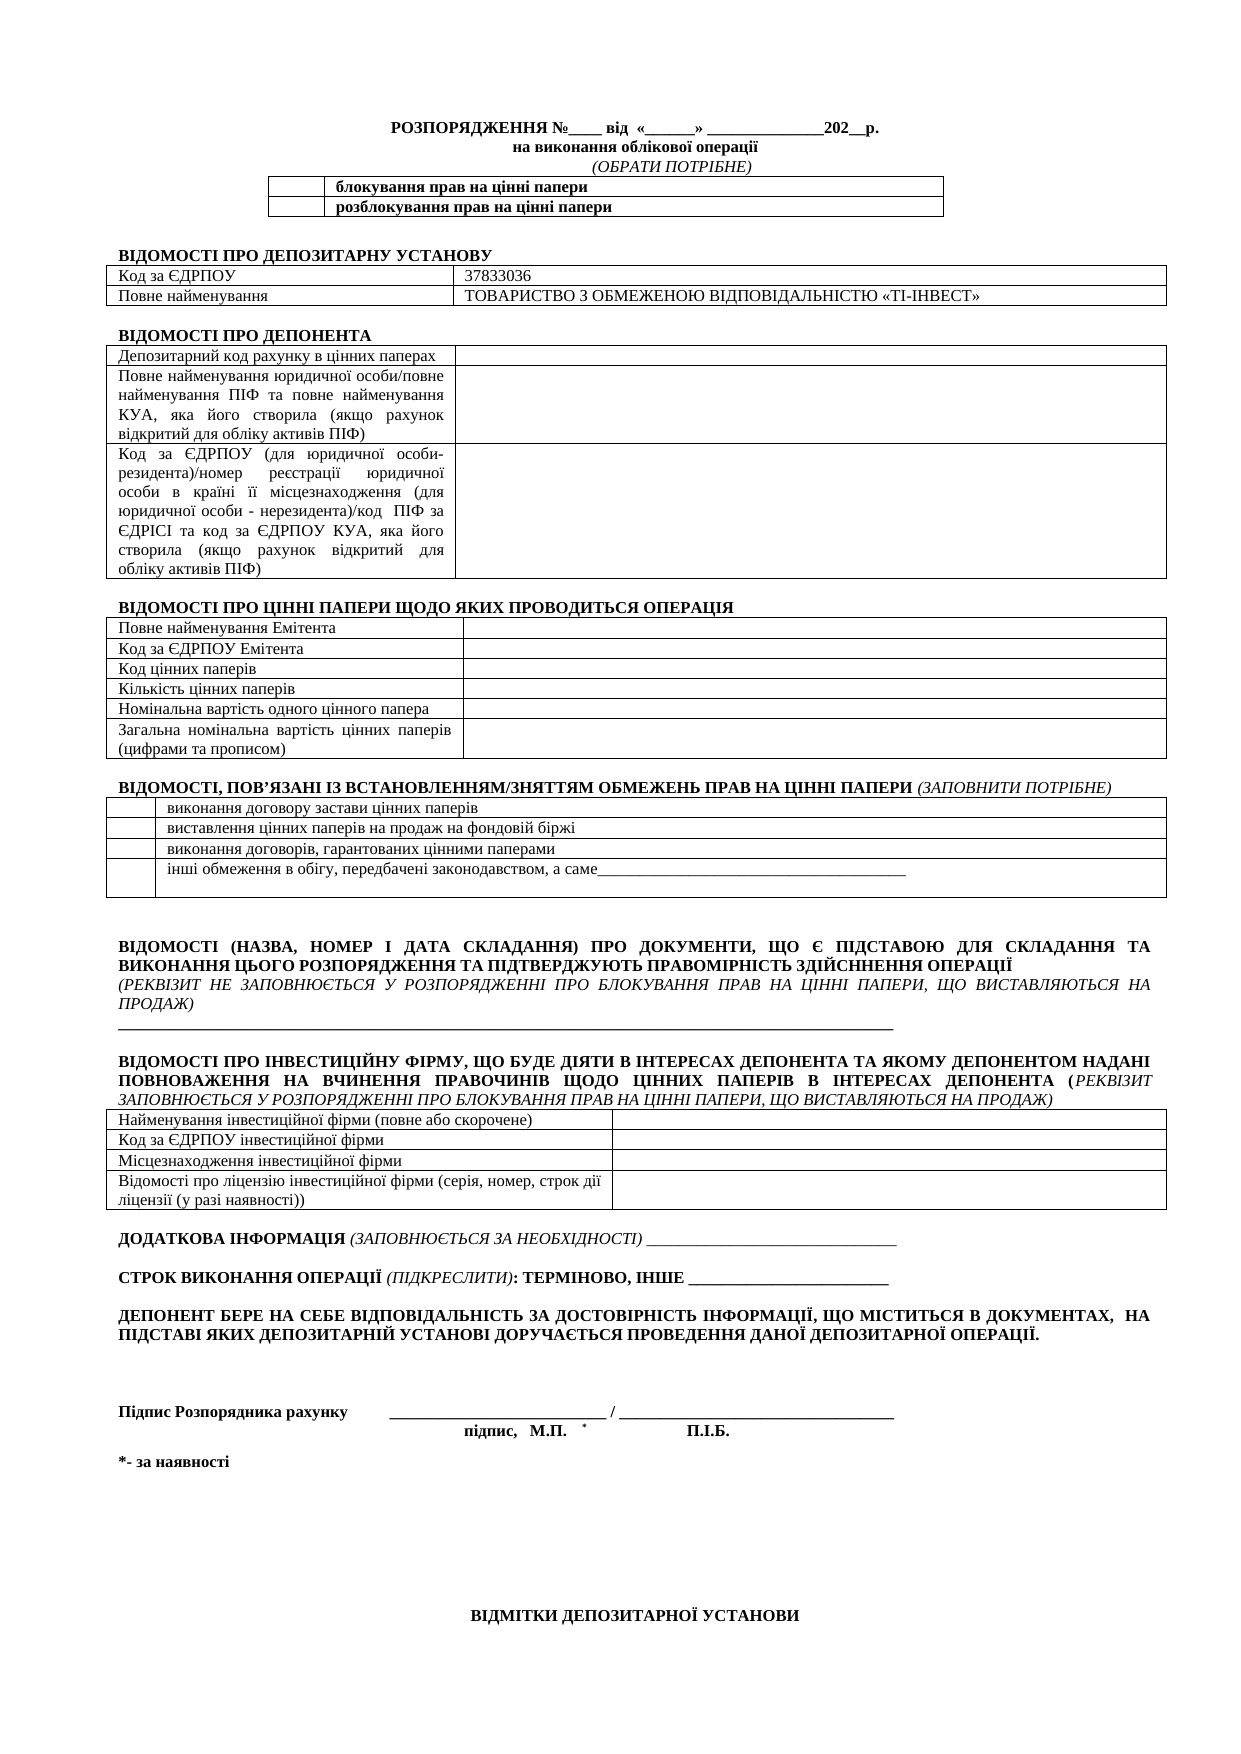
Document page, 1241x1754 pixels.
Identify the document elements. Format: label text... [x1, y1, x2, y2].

table_header Найменування інвестиційної фірми (повне або скорочене) [107, 1110, 612, 1129]
table_header 37833036 [454, 266, 1166, 285]
text ВІДОМОСТІ ПРО ДЕПОЗИТАРНУ УСТАНОВУ [118, 246, 1152, 265]
table_cell виконання договорів, гарантованих цінними паперами [156, 839, 1166, 858]
table_header Повне найменування Емітента [107, 618, 463, 637]
table_cell [456, 444, 1166, 578]
text ВІДОМОСТІ (НАЗВА, НОМЕР І ДАТА СКЛАДАННЯ) ПРО ДОКУМЕНТИ, ЩО Є ПІДСТАВОЮ ДЛЯ СКЛАДАННЯ ТА ВИКОНАННЯ ЦЬОГО РОЗПОРЯДЖЕННЯ ТА ПІДТВЕРДЖУЮТЬ ПРАВОМІРНІСТЬ ЗДІЙСННЕННЯ ОПЕРАЦІЇ [118, 936, 1152, 975]
table_cell [464, 639, 1166, 658]
table_cell [613, 1150, 1166, 1169]
table_cell Кількість цінних паперів [107, 679, 463, 698]
text (РЕКВІЗИТ НЕ ЗАПОВНЮЄТЬСЯ У РОЗПОРЯДЖЕННІ ПРО БЛОКУВАННЯ ПРАВ НА ЦІННІ ПАПЕРИ, ЩО ВИСТАВЛЯЮТЬСЯ НА ПРОДАЖ) [118, 975, 1152, 1013]
table_cell виставлення цінних паперів на продаж на фондовій біржі [156, 818, 1166, 837]
text підпис, М.П. * П.І.Б. [118, 1421, 1152, 1440]
table_cell розблокування прав на цінні папери [325, 197, 943, 216]
table_cell інші обмеження в обігу, передбачені законодавством, а саме_____________________________________ [156, 859, 1166, 897]
table_cell Повне найменування юридичної особи/повне найменування ПІФ та повне найменування КУА, яка його створила (якщо рахунок відкритий для обліку активів ПІФ) [107, 366, 455, 443]
table_cell [464, 699, 1166, 718]
text Підпис Розпорядника рахунку __________________________ / _________________________________ [118, 1402, 1152, 1421]
text _____________________________________________________________________________________________ [118, 1013, 1152, 1032]
table_cell Відомості про ліцензію інвестиційної фірми (серія, номер, строк дії ліцензії (у разі наявності)) [107, 1171, 612, 1209]
text РОЗПОРЯДЖЕННЯ №____ від «______» ______________202__р. [118, 118, 1152, 137]
table_cell Місцезнаходження інвестиційної фірми [107, 1150, 612, 1169]
text ВІДМІТКИ ДЕПОЗИТАРНОЇ УСТАНОВИ [118, 1605, 1152, 1624]
table_cell Код за ЄДРПОУ (для юридичної особи- резидента)/номер реєстрації юридичної особи в країні її місцезнаходження (для юридичної особи - нерезидента)/код ПІФ за ЄДРІСІ та код за ЄДРПОУ КУА, яка його створила (якщо рахунок відкритий для обліку активів ПІФ) [107, 444, 455, 578]
text ВІДОМОСТІ ПРО ІНВЕСТИЦІЙНУ ФІРМУ, ЩО БУДЕ ДІЯТИ В ІНТЕРЕСАХ ДЕПОНЕНТА ТА ЯКОМУ ДЕПОНЕНТОМ НАДАНІ ПОВНОВАЖЕННЯ НА ВЧИНЕННЯ ПРАВОЧИНІВ ЩОДО ЦІННИХ ПАПЕРІВ В ІНТЕРЕСАХ ДЕПОНЕНТА (РЕКВІЗИТ ЗАПОВНЮЄТЬСЯ У РОЗПОРЯДЖЕННІ ПРО БЛОКУВАННЯ ПРАВ НА ЦІННІ ПАПЕРИ, ЩО ВИСТАВЛЯЮТЬСЯ НА ПРОДАЖ) [118, 1051, 1152, 1109]
table_header [456, 346, 1166, 365]
table_cell Код за ЄДРПОУ Емітента [107, 639, 463, 658]
table_header [613, 1110, 1166, 1129]
table_cell [613, 1130, 1166, 1149]
text ВІДОМОСТІ, ПОВ’ЯЗАНІ ІЗ ВСТАНОВЛЕННЯМ/ЗНЯТТЯМ ОБМЕЖЕНЬ ПРАВ НА ЦІННІ ПАПЕРИ (ЗАПОВНИТИ ПОТРІБНЕ) [118, 778, 1152, 797]
table_cell Загальна номінальна вартість цінних паперів (цифрами та прописом) [107, 719, 463, 758]
table_cell ТОВАРИСТВО З ОБМЕЖЕНОЮ ВІДПОВІДАЛЬНІСТЮ «ТІ-ІНВЕСТ» [454, 286, 1166, 305]
table_cell [464, 679, 1166, 698]
table_cell [107, 839, 155, 858]
table_cell [269, 197, 324, 216]
text ВІДОМОСТІ ПРО ДЕПОНЕНТА [118, 326, 1152, 345]
table_header Депозитарний код рахунку в цінних паперах [107, 346, 455, 365]
table_cell Код цінних паперів [107, 659, 463, 678]
text ДОДАТКОВА ІНФОРМАЦІЯ (ЗАПОВНЮЄТЬСЯ ЗА НЕОБХІДНОСТІ) ______________________________ [118, 1229, 1152, 1248]
text ДЕПОНЕНТ БЕРЕ НА СЕБЕ ВІДПОВІДАЛЬНІСТЬ ЗА ДОСТОВІРНІСТЬ ІНФОРМАЦІЇ, ЩО МІСТИТЬСЯ В ДОКУМЕНТАХ, НА ПІДСТАВІ ЯКИХ ДЕПОЗИТАРНІЙ УСТАНОВІ ДОРУЧАЄТЬСЯ ПРОВЕДЕННЯ ДАНОЇ ДЕПОЗИТАРНОЇ ОПЕРАЦІЇ. [118, 1306, 1152, 1344]
table_header [464, 618, 1166, 637]
table_cell [613, 1171, 1166, 1209]
table_cell Повне найменування [107, 286, 453, 305]
table_cell [456, 366, 1166, 443]
table_header [107, 798, 155, 817]
table_header виконання договору застави цінних паперів [156, 798, 1166, 817]
text *- за наявності [118, 1452, 1152, 1471]
table_cell Код за ЄДРПОУ інвестиційної фірми [107, 1130, 612, 1149]
table_cell [464, 659, 1166, 678]
table_header Код за ЄДРПОУ [107, 266, 453, 285]
table_header [269, 177, 324, 196]
table_header блокування прав на цінні папери [325, 177, 943, 196]
table_cell [107, 859, 155, 897]
table_cell [464, 719, 1166, 758]
text ВІДОМОСТІ ПРО ЦІННІ ПАПЕРИ ЩОДО ЯКИХ ПРОВОДИТЬСЯ ОПЕРАЦІЯ [118, 598, 1152, 617]
text (ОБРАТИ ПОТРІБНЕ) [118, 156, 1152, 176]
text на виконання облікової операції [118, 137, 1152, 156]
table_cell [107, 818, 155, 837]
table_cell Номінальна вартість одного цінного папера [107, 699, 463, 718]
text СТРОК ВИКОНАННЯ ОПЕРАЦІЇ (ПІДКРЕСЛИТИ): ТЕРМІНОВО, ІНШЕ ________________________ [118, 1267, 1152, 1287]
